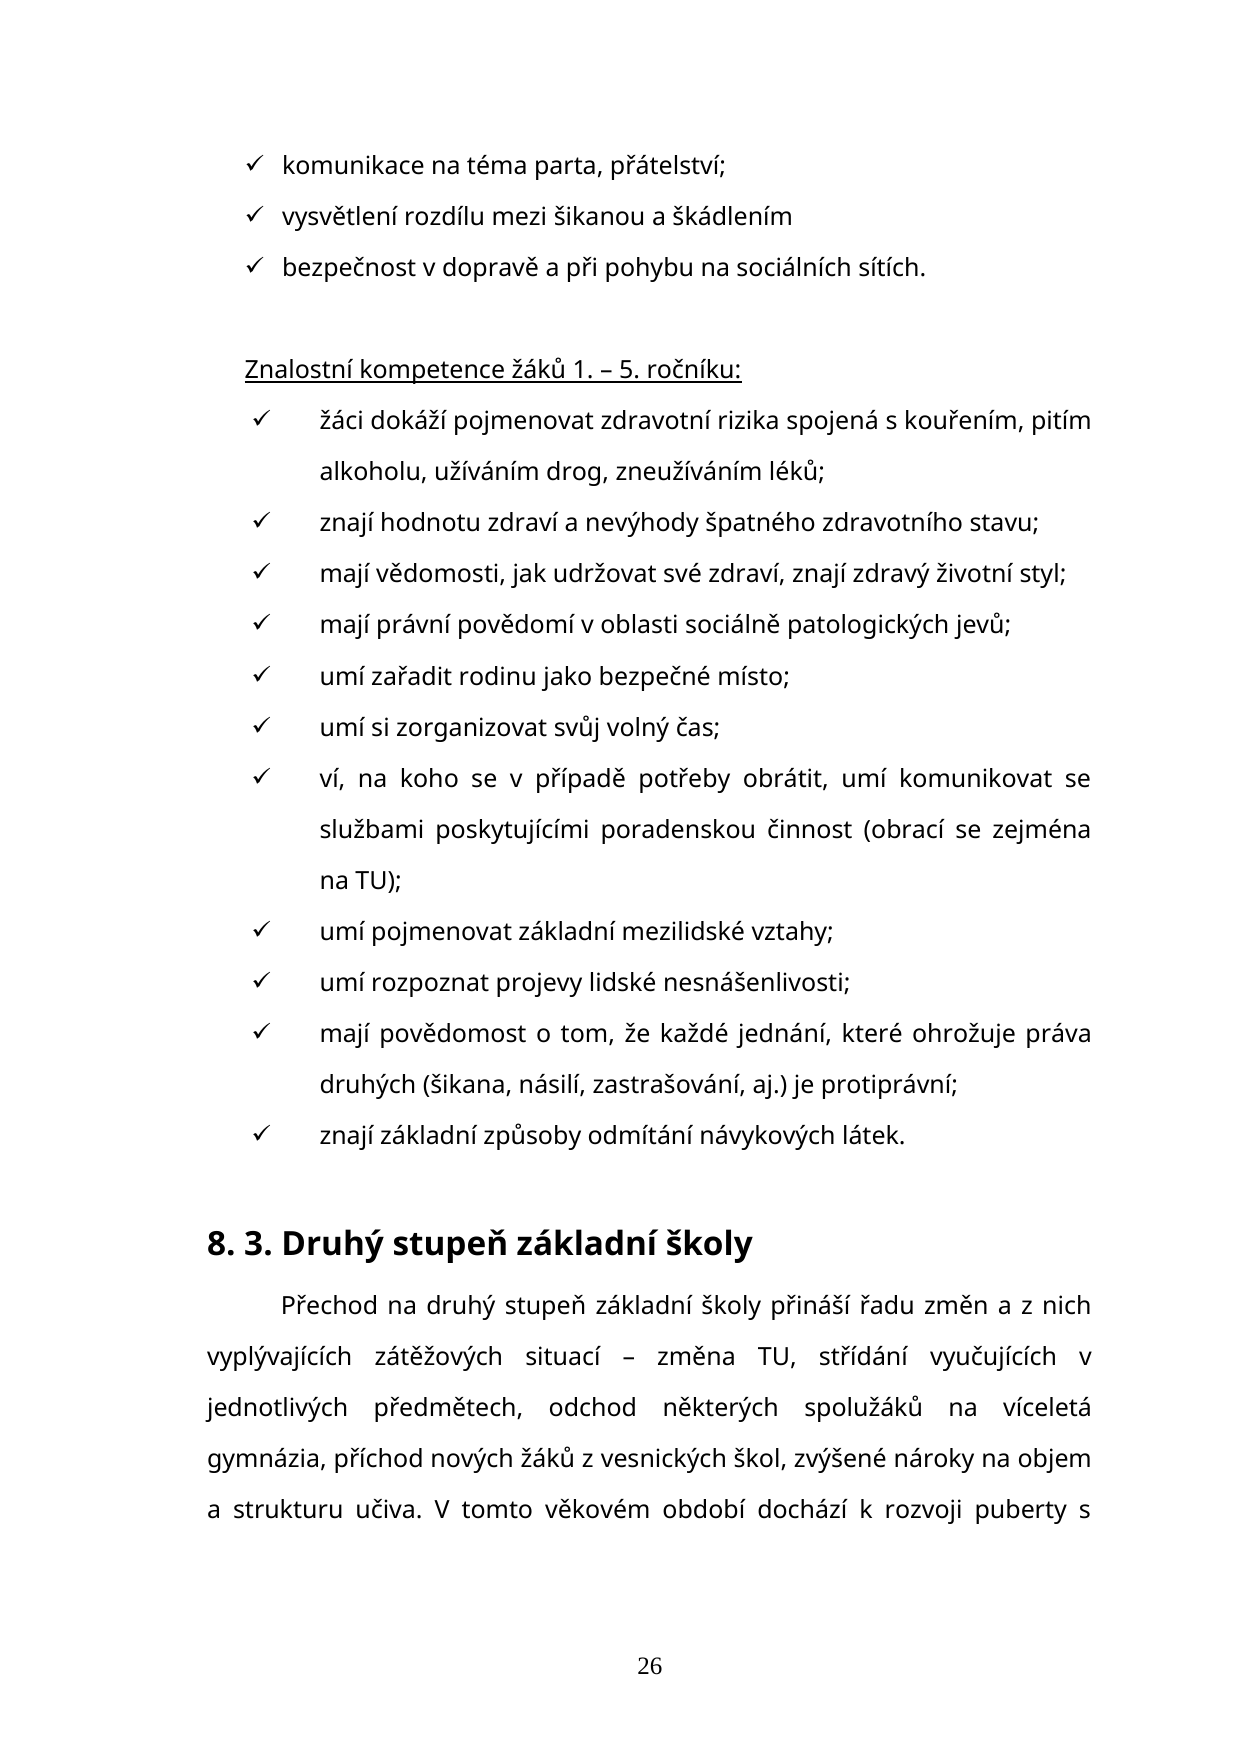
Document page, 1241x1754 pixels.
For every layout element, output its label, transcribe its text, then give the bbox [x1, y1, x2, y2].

list mají právní povědomí v oblasti sociálně patologických jevů; [251, 607, 1092, 641]
list znají základní způsoby odmítání návykových látek. [251, 1117, 1092, 1152]
list umí rozpoznat projevy lidské nesnášenlivosti; [251, 964, 1092, 998]
list vysvětlení rozdílu mezi šikanou a škádlením [244, 199, 1092, 233]
list žáci dokáží pojmenovat zdravotní rizika spojená s kouřením, pitím alkoholu, užíváním drog, zneužíváním léků; [251, 403, 1092, 488]
list umí pojmenovat základní mezilidské vztahy; [251, 913, 1092, 947]
list znají hodnotu zdraví a nevýhody špatného zdravotního stavu; [251, 505, 1092, 539]
list komunikace na téma parta, přátelství; [244, 148, 1092, 182]
list bezpečnost v dopravě a při pohybu na sociálních sítích. [244, 250, 1092, 284]
list mají povědomost o tom, že každé jednání, které ohrožuje práva druhých (šikana, násilí, zastrašování, aj.) je protiprávní; [251, 1015, 1092, 1101]
text Znalostní kompetence žáků 1. – 5. ročníku: [244, 352, 1092, 386]
text 8. 3. Druhý stupeň základní školy [207, 1219, 1092, 1265]
list umí si zorganizovat svůj volný čas; [251, 709, 1092, 743]
list mají vědomosti, jak udržovat své zdraví, znají zdravý životní styl; [251, 556, 1092, 590]
list umí zařadit rodinu jako bezpečné místo; [251, 658, 1092, 692]
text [207, 1288, 1092, 1526]
list ví, na koho se v případě potřeby obrátit, umí komunikovat se službami poskytujícími poradenskou činnost (obrací se zejména na TU); [251, 760, 1092, 896]
